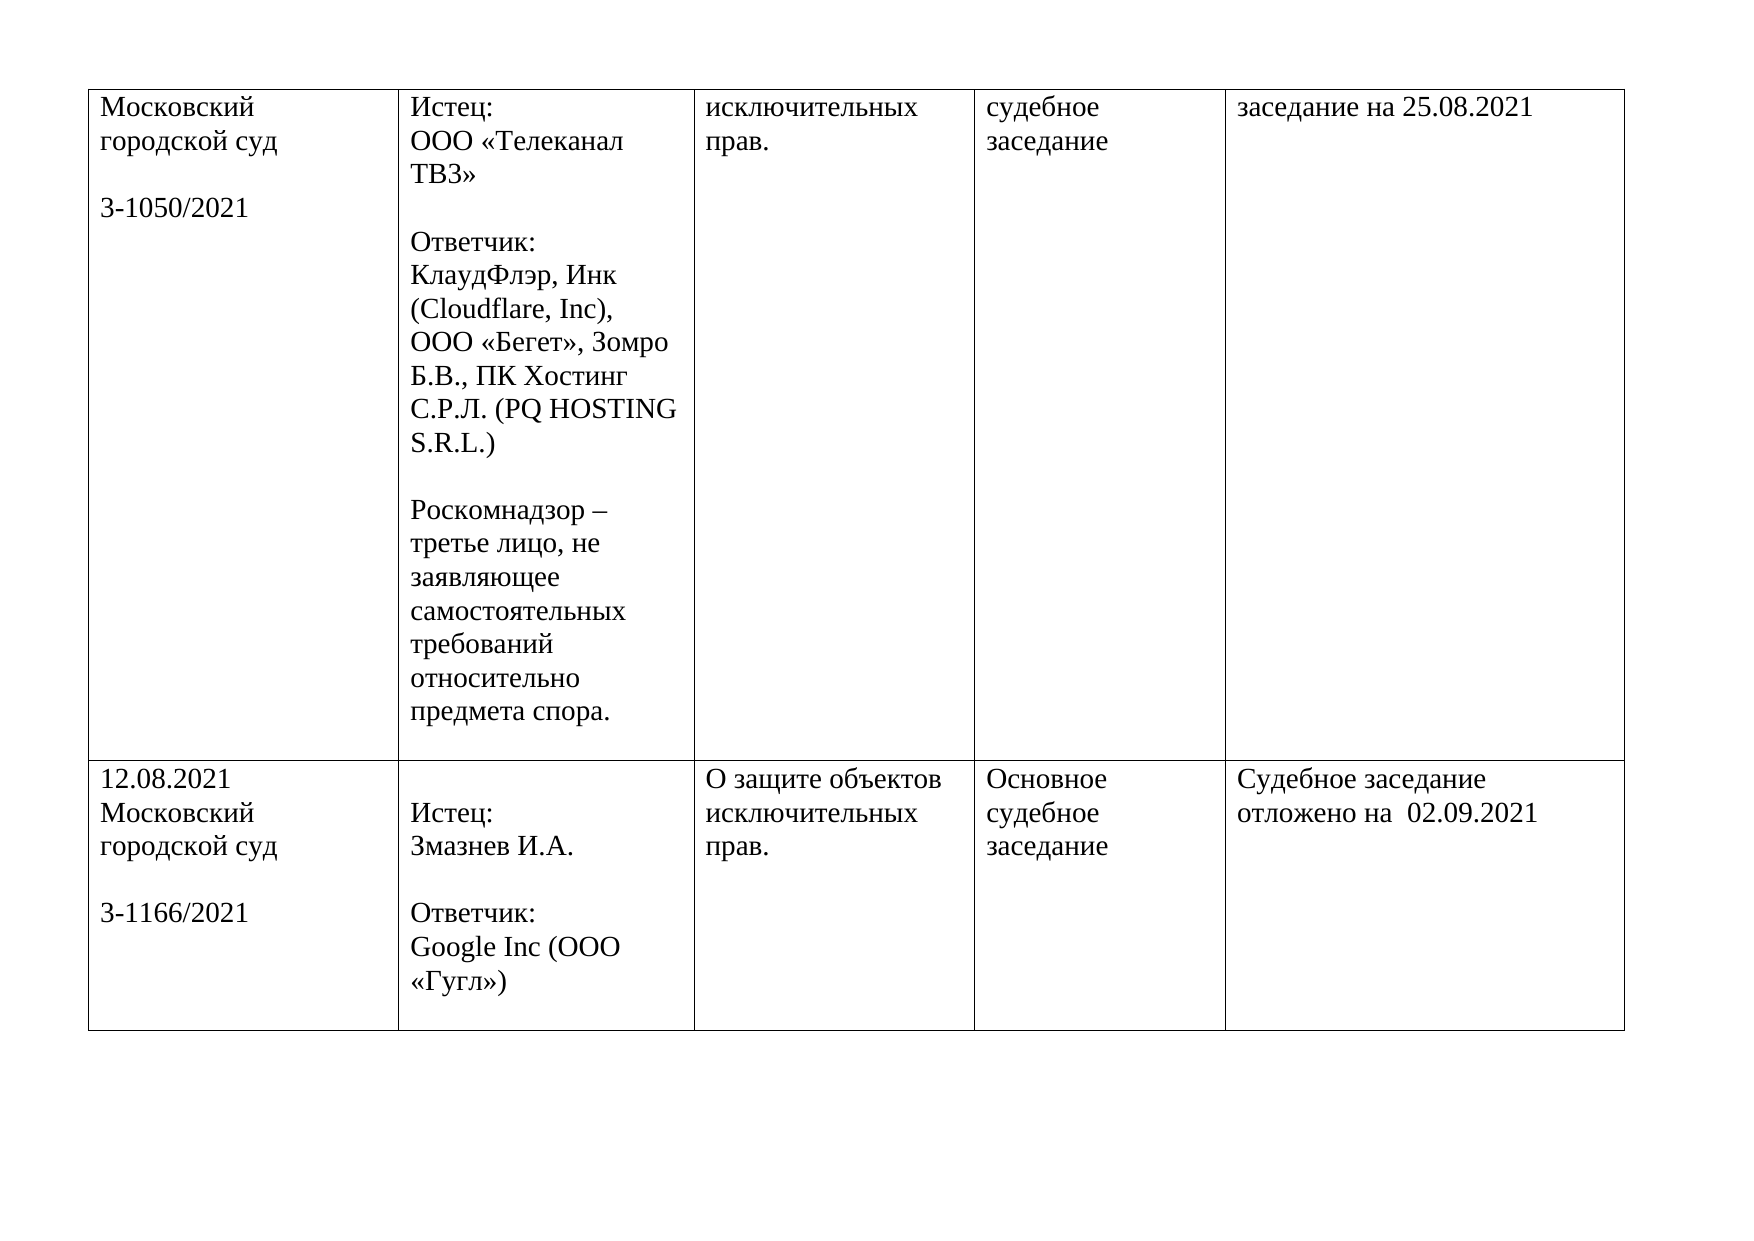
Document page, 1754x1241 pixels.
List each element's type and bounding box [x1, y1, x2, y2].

table_cell [89, 90, 398, 760]
table_cell [399, 761, 694, 1030]
table_cell [1226, 90, 1624, 760]
table_cell [399, 90, 694, 760]
table_cell [695, 761, 974, 1030]
table_cell [695, 90, 974, 760]
table_cell [975, 761, 1225, 1030]
table_cell [89, 761, 398, 1030]
table_cell [975, 90, 1225, 760]
table_cell [1226, 761, 1624, 1030]
